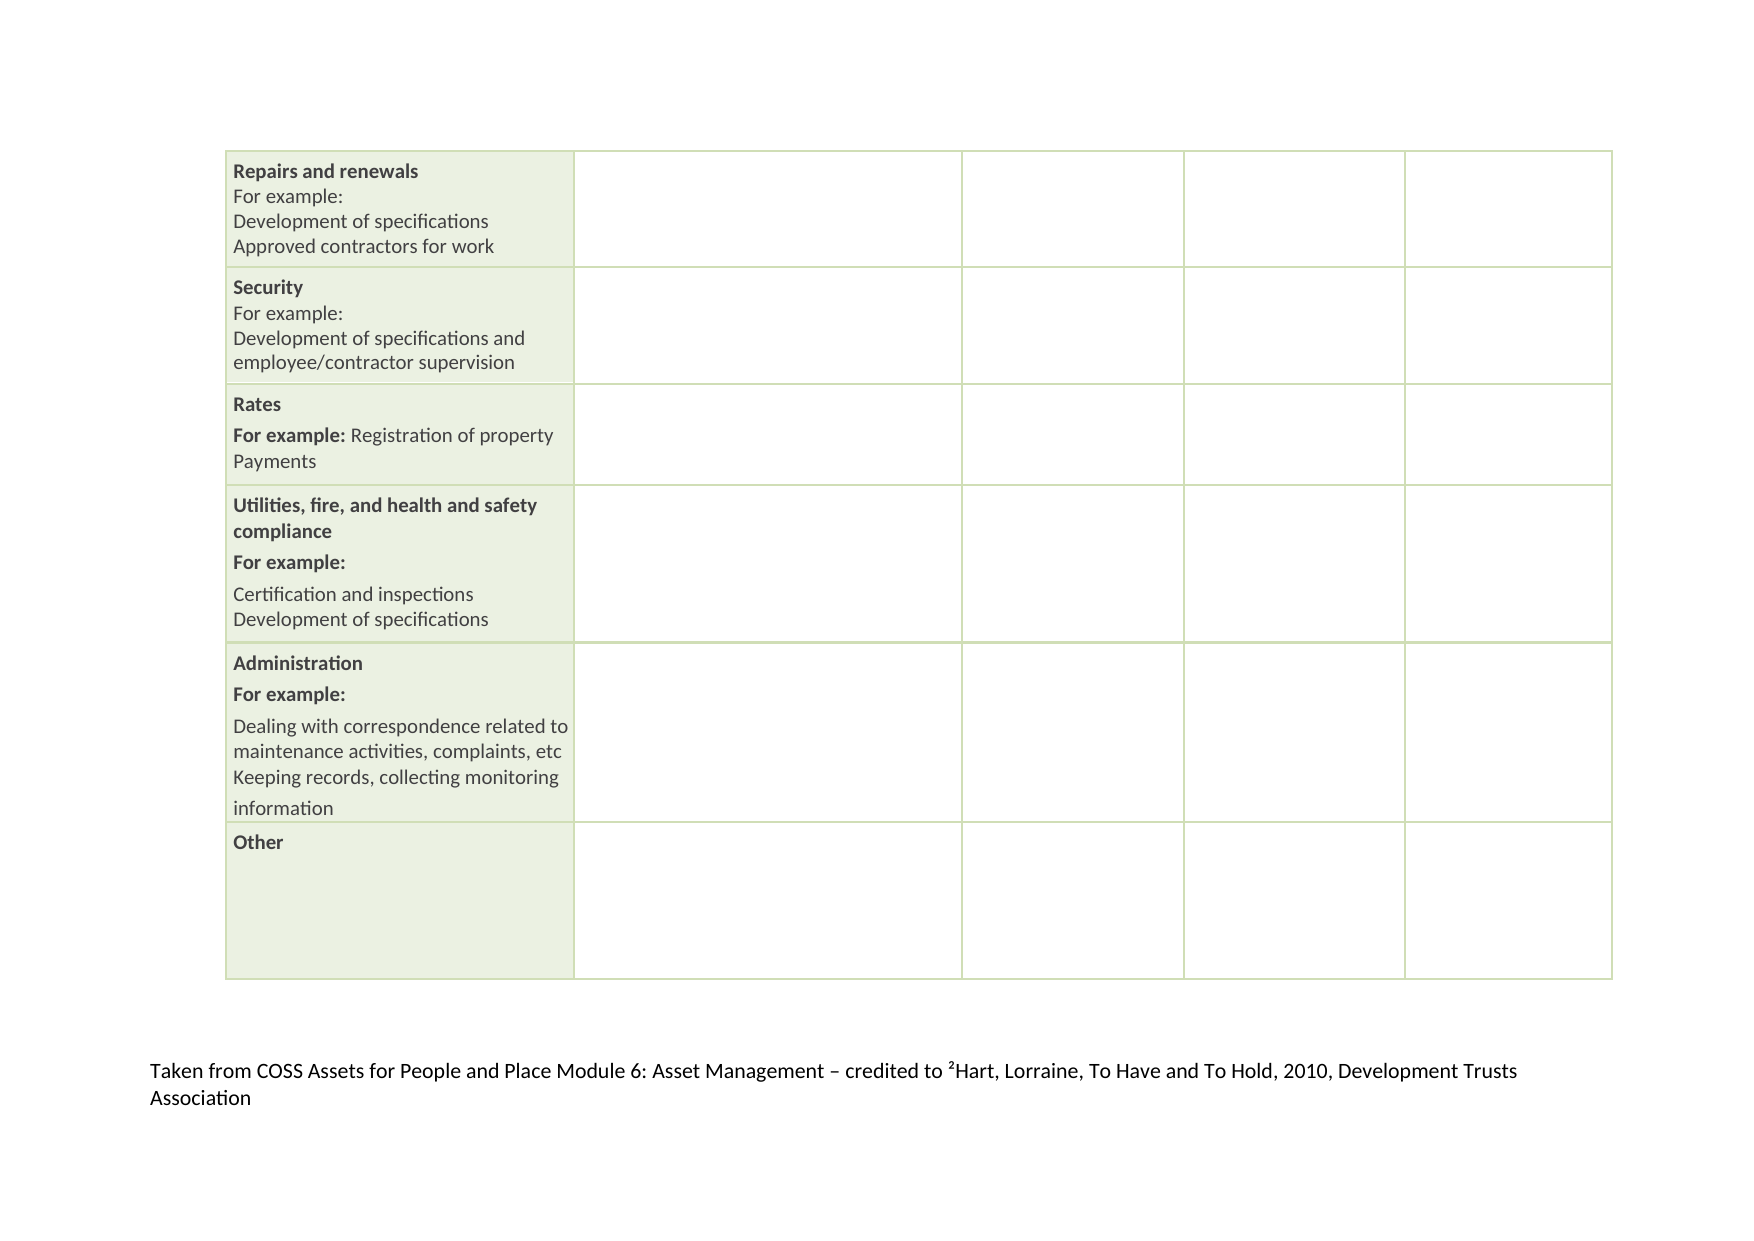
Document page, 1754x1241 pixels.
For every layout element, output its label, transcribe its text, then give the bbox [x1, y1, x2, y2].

table_cell [1185, 152, 1404, 266]
table_cell [575, 644, 961, 821]
table_cell [1185, 823, 1404, 978]
table_cell Rates For example: Registration of property Payments [227, 385, 573, 484]
table_cell [575, 152, 961, 266]
table_cell [963, 268, 1183, 382]
table_cell Other [227, 823, 573, 978]
table_cell [1406, 823, 1611, 978]
table_cell [963, 823, 1183, 978]
table_cell [1406, 268, 1611, 382]
table_cell [963, 644, 1183, 821]
table_cell [1185, 268, 1404, 382]
table_cell [1406, 486, 1611, 641]
table_cell [963, 486, 1183, 641]
table_cell [1406, 385, 1611, 484]
table_cell [1185, 486, 1404, 641]
table_cell [1185, 644, 1404, 821]
table_cell [575, 823, 961, 978]
table_cell [1406, 152, 1611, 266]
table_cell Utilities, fire, and health and safety compliance For example: Certification and inspections Development of specifications [227, 486, 573, 641]
table_cell [963, 152, 1183, 266]
table_cell [1185, 385, 1404, 484]
table_cell Security For example: Development of specifications and employee/contractor supervision [227, 268, 573, 382]
table_cell [575, 486, 961, 641]
table_cell Repairs and renewals For example: Development of specifications Approved contractors for work [227, 152, 573, 266]
table_cell [575, 385, 961, 484]
table_cell [1406, 644, 1611, 821]
table_cell [963, 385, 1183, 484]
table_cell [575, 268, 961, 382]
table_cell Administration For example: Dealing with correspondence related to maintenance activities, complaints, etc Keeping records, collecting monitoring information [227, 644, 573, 821]
